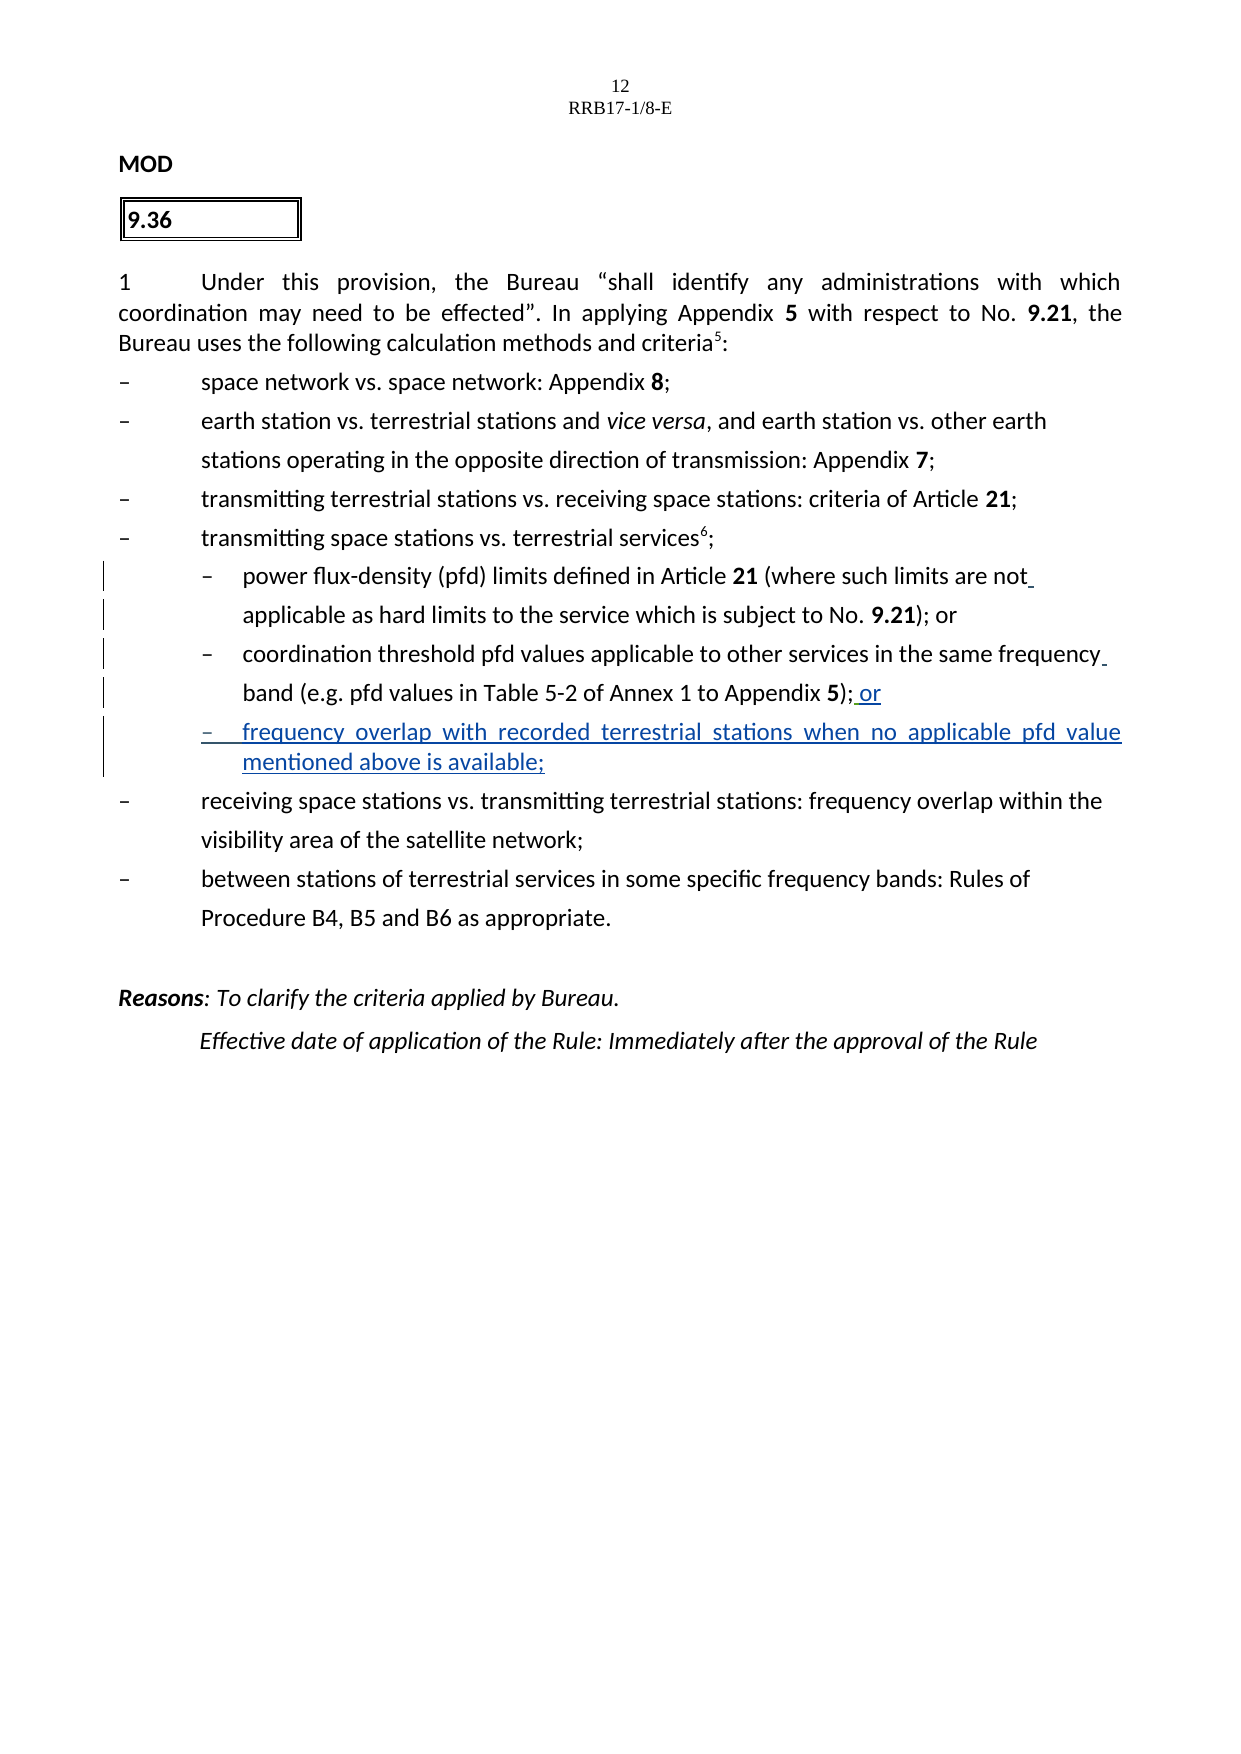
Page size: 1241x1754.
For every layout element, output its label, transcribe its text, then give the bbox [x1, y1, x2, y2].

text MOD [118, 148, 1122, 178]
text – receiving space stations vs. transmitting terrestrial stations: frequency overlap within the [118, 785, 1122, 816]
text 1 Under this provision, the Bureau “shall identify any administrations with which coordination may need to be effected”. In applying Appendix 5 with respect to No. 9.21, the Bureau uses the following calculation methods and criteria5: [118, 266, 1122, 358]
text – transmitting terrestrial stations vs. receiving space stations: criteria of Article 21; [118, 483, 1122, 513]
text – power flux-density (pfd) limits defined in Article 21 (where such limits are not [159, 561, 1122, 591]
text stations operating in the opposite direction of transmission: Appendix 7; [118, 444, 1122, 474]
text applicable as hard limits to the service which is subject to No. 9.21); or [159, 599, 1122, 630]
text visibility area of the satellite network; [118, 824, 1122, 855]
text Effective date of application of the Rule: Immediately after the approval of the RuleRules concerning [118, 1025, 1122, 1056]
text – between stations of terrestrial services in some specific frequency bands: Rules of [118, 863, 1122, 893]
text – transmitting space stations vs. terrestrial services6; [118, 522, 1122, 552]
text – earth station vs. terrestrial stations and vice versa, and earth station vs. other earth [118, 405, 1122, 436]
text – coordination threshold pfd values applicable to other services in the same frequency [159, 638, 1122, 669]
text band (e.g. pfd values in Table 5-2 of Annex 1 to Appendix 5); [159, 677, 1122, 708]
text Reasons: To clarify the criteria applied by Bureau. [118, 982, 1122, 1012]
text Procedure B4, B5 and B6 as appropriate. [118, 902, 1122, 932]
text – space network vs. space network: Appendix 8; [118, 366, 1122, 397]
